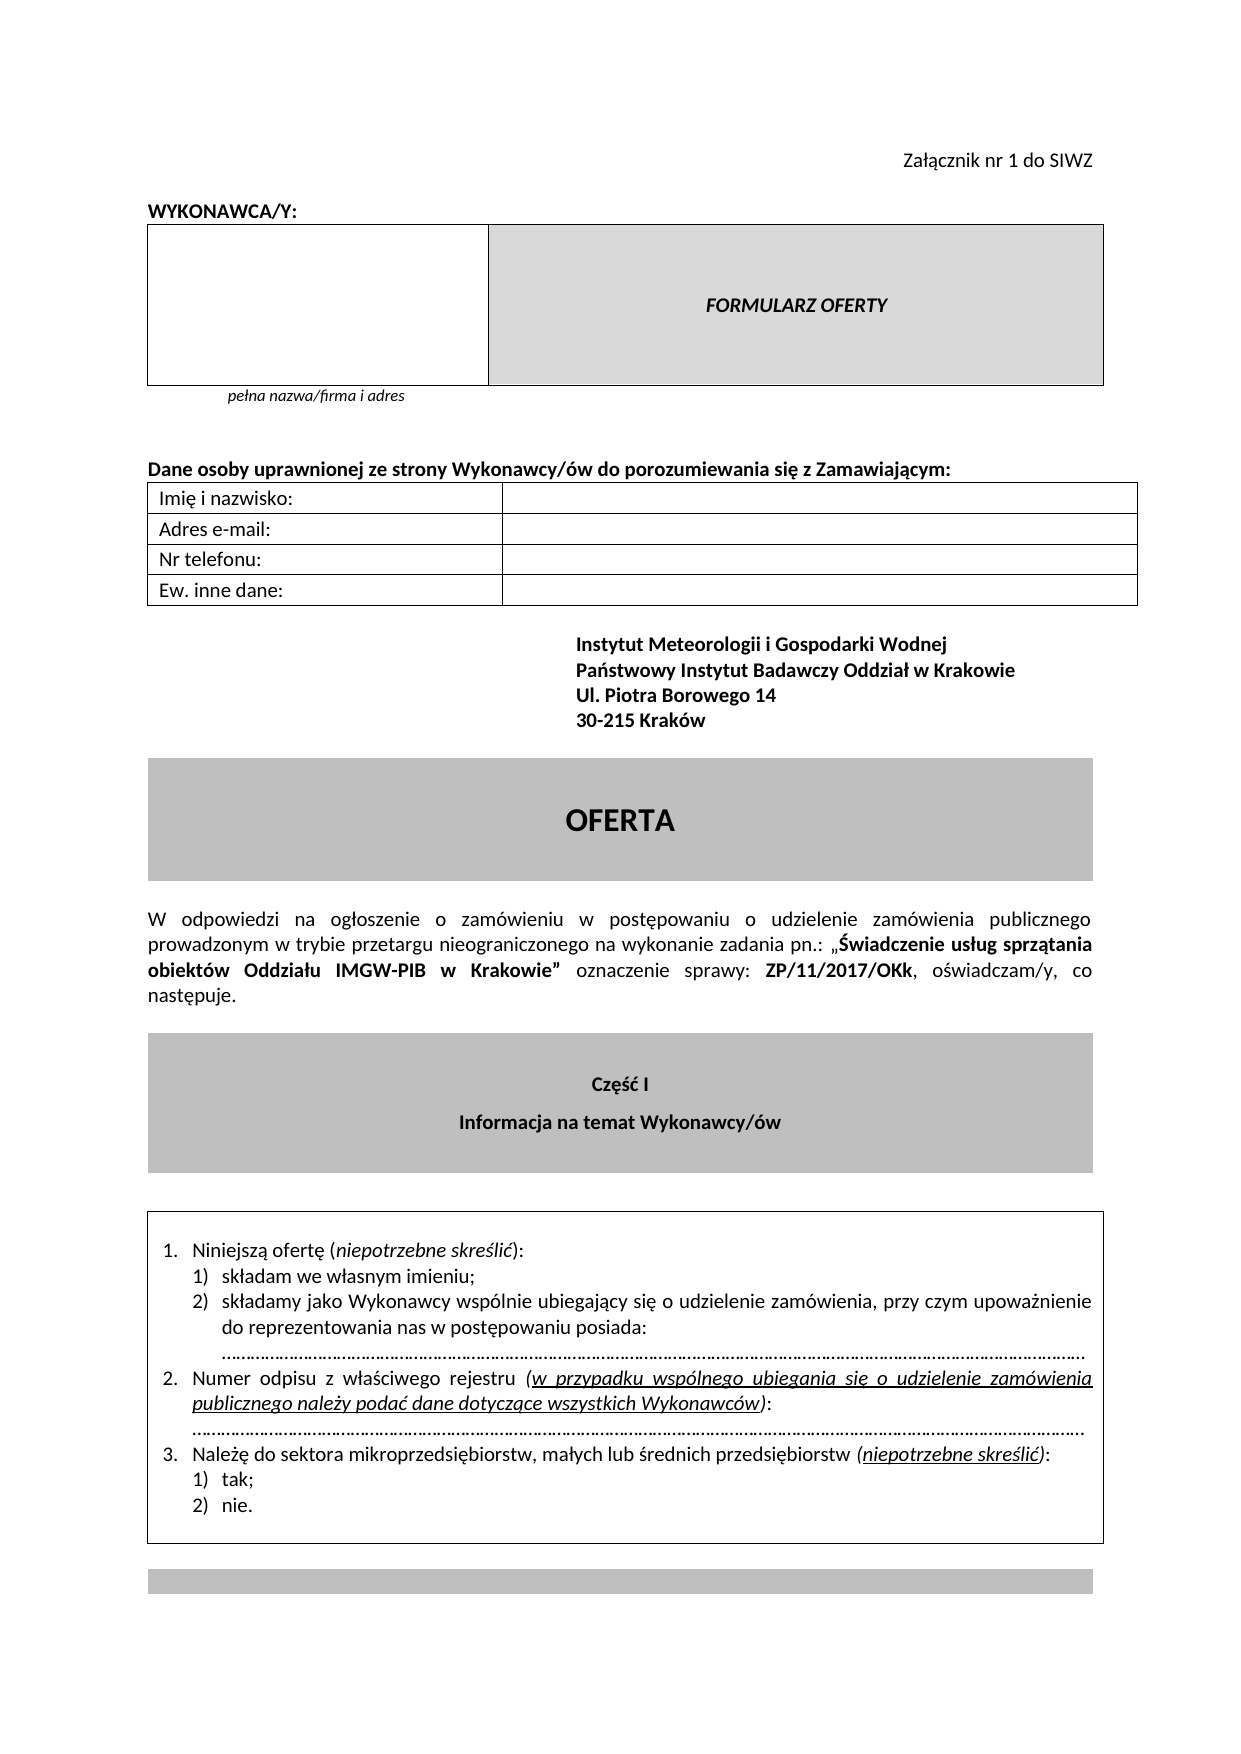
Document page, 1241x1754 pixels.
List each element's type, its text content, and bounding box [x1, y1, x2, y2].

table_header Imię i nazwisko: [148, 483, 502, 513]
text pełna nazwa/firma i adres [148, 386, 1093, 406]
text WYKONAWCA/Y: [148, 198, 1093, 224]
text Informacja na temat Wykonawcy/ów [148, 1109, 1093, 1135]
table_cell [503, 575, 1137, 605]
text Dane osoby uprawnionej ze strony Wykonawcy/ów do porozumiewania się z Zamawiającym: [148, 457, 1093, 482]
table_cell Adres e-mail: [148, 514, 502, 543]
text OFERTA [148, 799, 1093, 840]
table_header Niniejszą ofertę (niepotrzebne skreślić): składam we własnym imieniu; składamy jako Wykonawcy wspólnie ubiegający się o udzielenie zamówienia, przy czym upoważnienie do reprezentowania nas w postępowaniu posiada: ……………………………………………………………………………………………………………………………………………………………… Numer odpisu z właściwego rejestru (w przypadku wspólnego ubiegania się o udzielenie zamówienia publicznego należy podać dane dotyczące wszystkich Wykonawców): …………………………………………………………………………………………………………………………………………………………………… Należę do sektora mikroprzedsiębiorstw, małych lub średnich przedsiębiorstw (niepotrzebne skreślić): tak; nie. [148, 1212, 1103, 1543]
text W odpowiedzi na ogłoszenie o zamówieniu w postępowaniu o udzielenie zamówienia publicznego prowadzonym w trybie przetargu nieograniczonego na wykonanie zadania pn.: „Świadczenie usług sprzątania obiektów Oddziału IMGW-PIB w Krakowie” oznaczenie sprawy: ZP/11/2017/OKk, oświadczam/y, co następuje. [148, 906, 1093, 1008]
text Państwowy Instytut Badawczy Oddział w Krakowie [576, 657, 1093, 682]
table_cell [503, 545, 1137, 574]
text Instytut Meteorologii i Gospodarki Wodnej [576, 631, 1093, 657]
text Część I [148, 1071, 1093, 1097]
table_cell [503, 514, 1137, 543]
table_header [148, 225, 488, 384]
text Ul. Piotra Borowego 14 [576, 682, 1093, 708]
table_header FORMULARZ OFERTY [489, 225, 1103, 384]
table_cell Nr telefonu: [148, 545, 502, 574]
text Załącznik nr 1 do SIWZ [148, 148, 1093, 173]
table_cell Ew. inne dane: [148, 575, 502, 605]
text 30-215 Kraków [576, 708, 1093, 733]
table_header [503, 483, 1137, 513]
